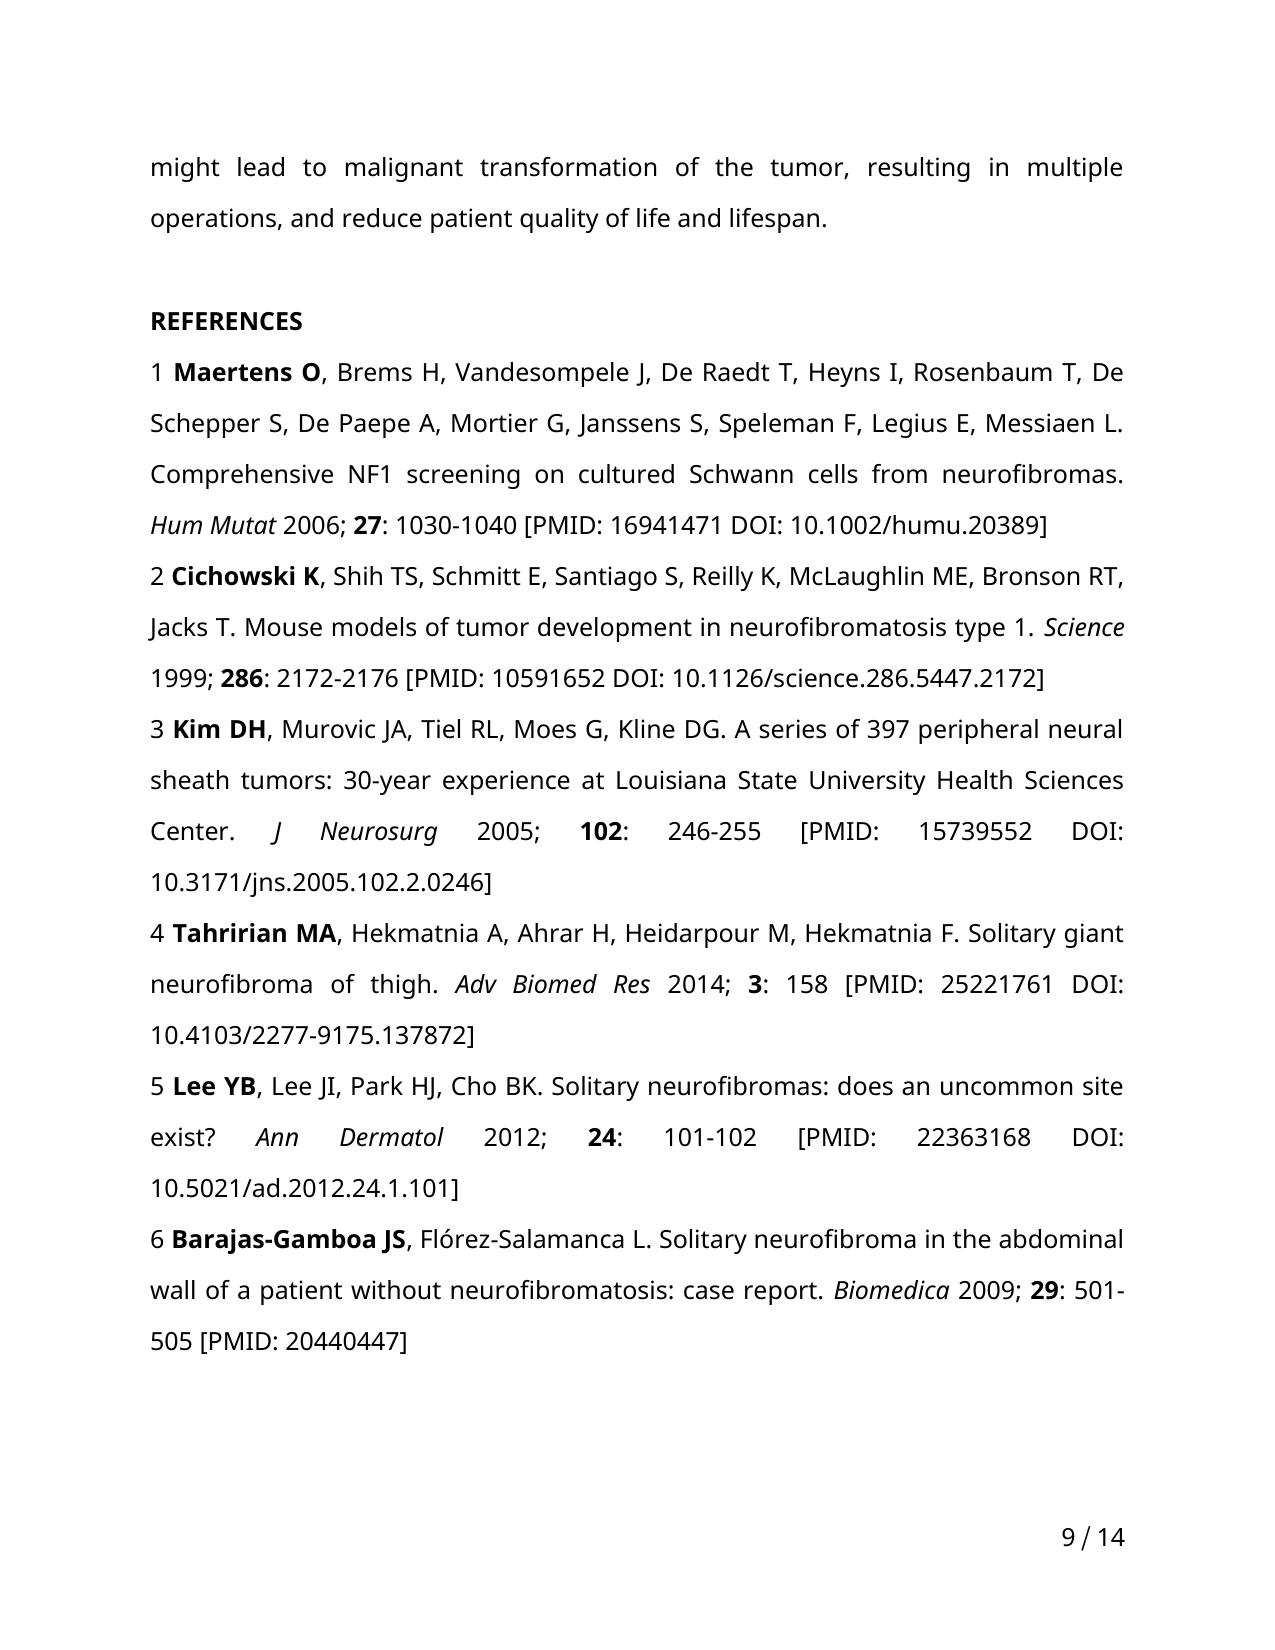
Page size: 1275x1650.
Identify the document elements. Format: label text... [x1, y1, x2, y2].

text 5 Lee YB, Lee JI, Park HJ, Cho BK. Solitary neurofibromas: does an uncommon site exist? Ann Dermatol 2012; 24: 101-102 [PMID: 22363168 DOI: 10.5021/ad.2012.24.1.101] [150, 1069, 1125, 1205]
text 3 Kim DH, Murovic JA, Tiel RL, Moes G, Kline DG. A series of 397 peripheral neural sheath tumors: 30-year experience at Louisiana State University Health Sciences Center. J Neurosurg 2005; 102: 246-255 [PMID: 15739552 DOI: 10.3171/jns.2005.102.2.0246] [150, 711, 1125, 899]
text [150, 150, 1125, 235]
text 4 Tahririan MA, Hekmatnia A, Ahrar H, Heidarpour M, Hekmatnia F. Solitary giant neurofibroma of thigh. Adv Biomed Res 2014; 3: 158 [PMID: 25221761 DOI: 10.4103/2277-9175.137872] [150, 916, 1125, 1052]
text 6 Barajas-Gamboa JS, Flórez-Salamanca L. Solitary neurofibroma in the abdominal wall of a patient without neurofibromatosis: case report. Biomedica 2009; 29: 501-505 [PMID: 20440447] [150, 1222, 1125, 1358]
text 1 Maertens O, Brems H, Vandesompele J, De Raedt T, Heyns I, Rosenbaum T, De Schepper S, De Paepe A, Mortier G, Janssens S, Speleman F, Legius E, Messiaen L. Comprehensive NF1 screening on cultured Schwann cells from neurofibromas. Hum Mutat 2006; 27: 1030-1040 [PMID: 16941471 DOI: 10.1002/humu.20389] [150, 354, 1125, 541]
text REFERENCES [150, 303, 1125, 337]
text 2 Cichowski K, Shih TS, Schmitt E, Santiago S, Reilly K, McLaughlin ME, Bronson RT, Jacks T. Mouse models of tumor development in neurofibromatosis type 1. Science 1999; 286: 2172-2176 [PMID: 10591652 DOI: 10.1126/science.286.5447.2172] [150, 558, 1125, 694]
